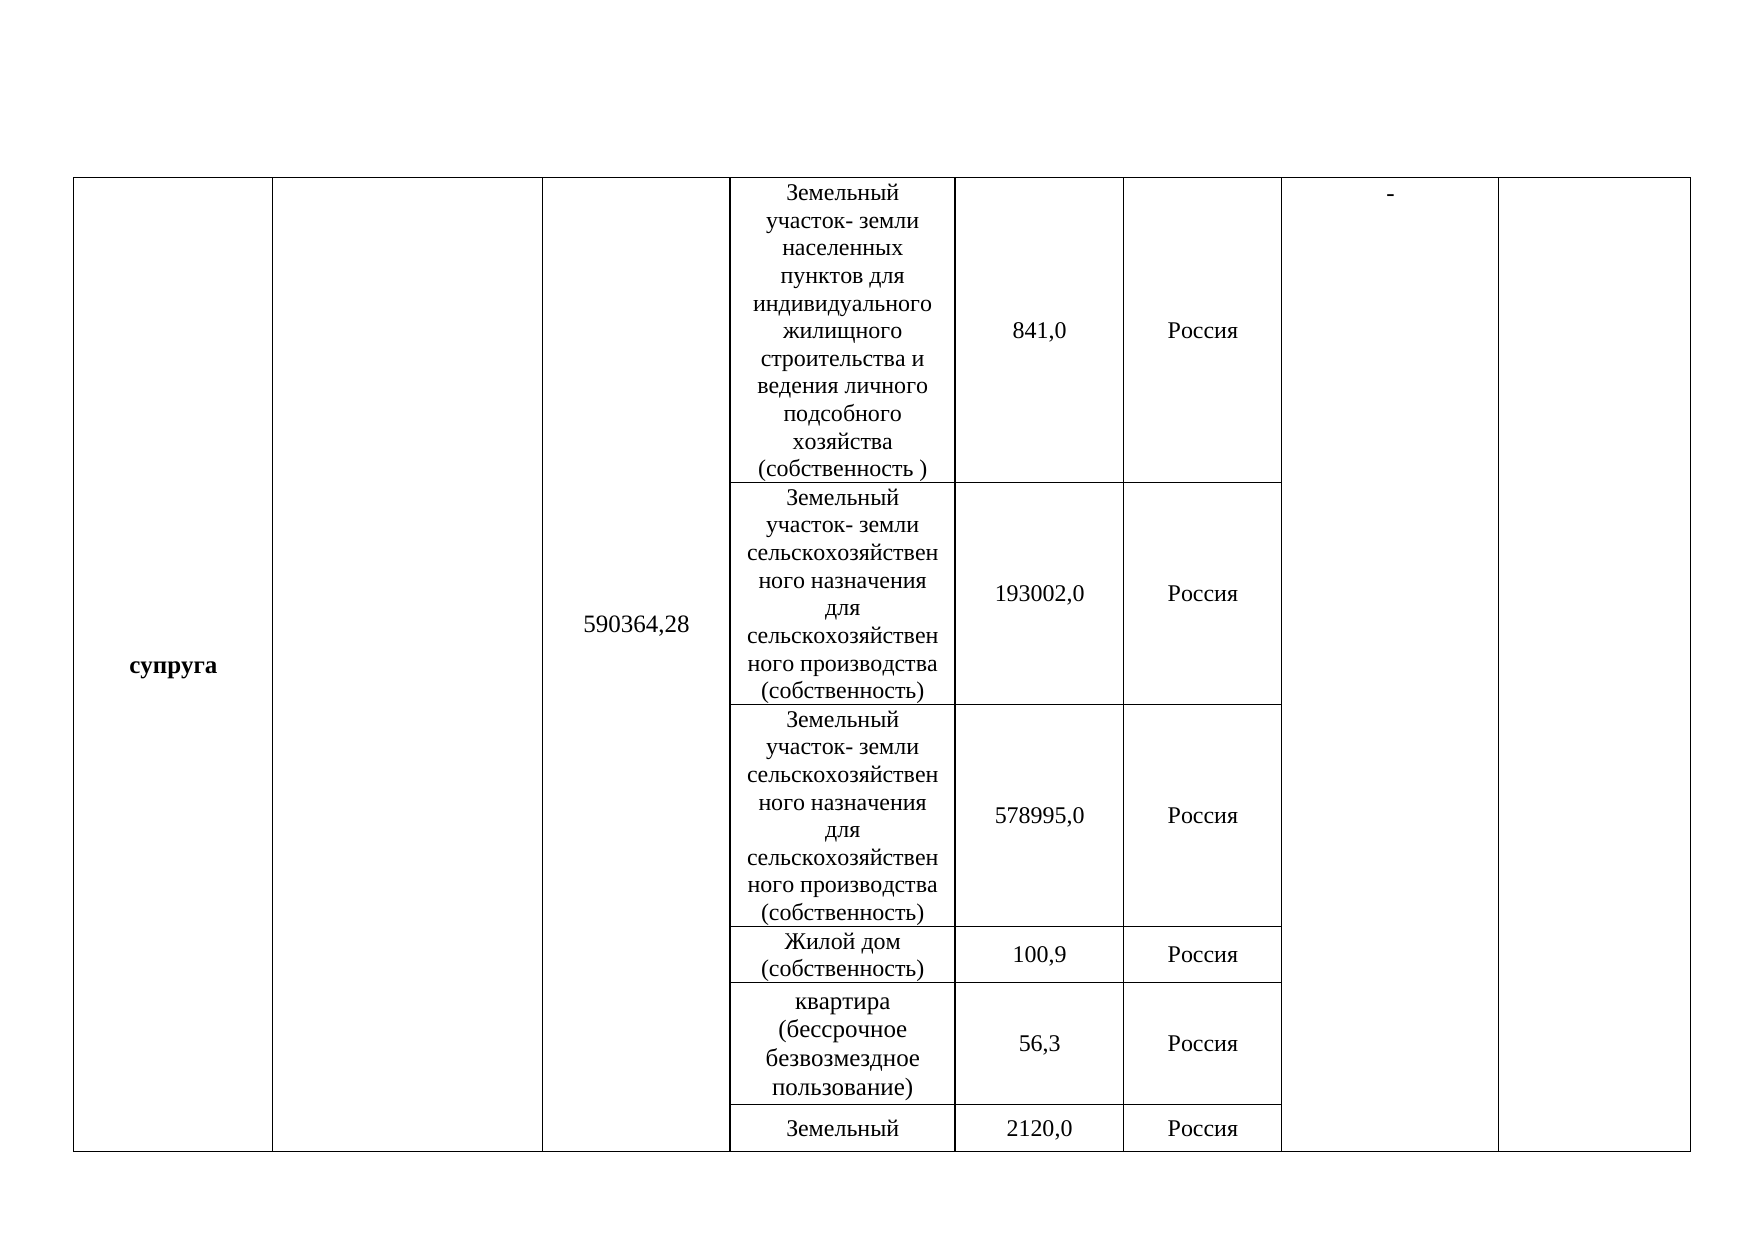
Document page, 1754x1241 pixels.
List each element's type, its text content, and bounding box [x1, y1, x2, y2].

table_cell Россия [1124, 983, 1281, 1104]
table_cell - [1282, 178, 1498, 1151]
table_cell 100,9 [956, 927, 1123, 982]
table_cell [731, 1105, 954, 1151]
table_cell 2120,0 [956, 1105, 1123, 1151]
table_cell Жилой дом (собственность) [731, 927, 954, 982]
table_cell Россия [1124, 705, 1281, 926]
table_cell 590364,28 [543, 178, 729, 1151]
table_cell 578995,0 [956, 705, 1123, 926]
table_cell [273, 178, 542, 1151]
table_cell Земельный участок- земли сельскохозяйственного назначения для сельскохозяйственного производства (собственность) [731, 705, 954, 926]
table_cell Земельный участок- земли населенных пунктов для индивидуального жилищного строительства и ведения личного подсобного хозяйства (собственность ) [731, 178, 954, 482]
table_cell 193002,0 [956, 483, 1123, 704]
table_cell супруга [74, 178, 272, 1151]
table_cell Россия [1124, 927, 1281, 982]
table_cell 841,0 [956, 178, 1123, 482]
table_cell Россия [1124, 1105, 1281, 1151]
table_cell Земельный участок- земли сельскохозяйственного назначения для сельскохозяйственного производства (собственность) [731, 483, 954, 704]
table_cell Россия [1124, 483, 1281, 704]
table_cell Россия [1124, 178, 1281, 482]
table_cell [1499, 178, 1690, 1151]
table_cell квартира (бессрочное безвозмездное пользование) [731, 983, 954, 1104]
table_cell 56,3 [956, 983, 1123, 1104]
